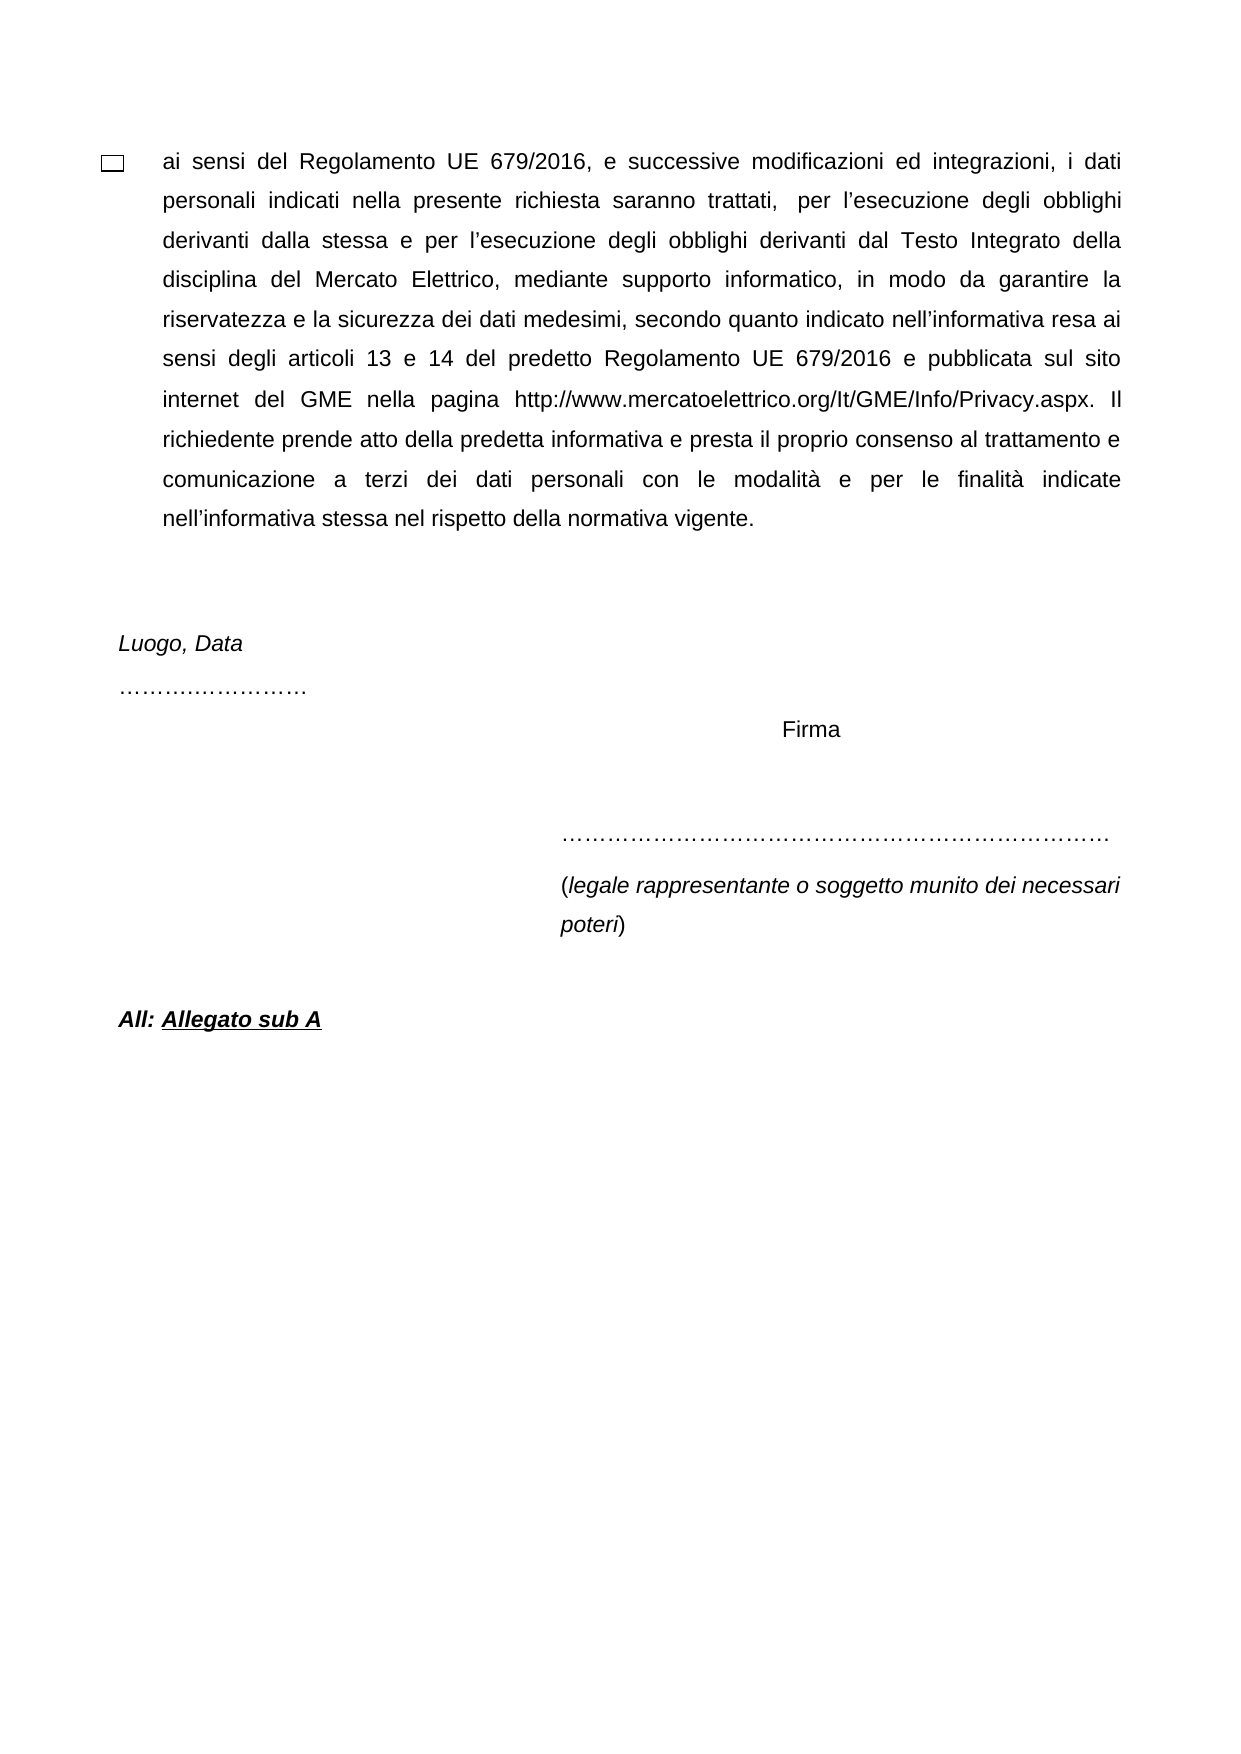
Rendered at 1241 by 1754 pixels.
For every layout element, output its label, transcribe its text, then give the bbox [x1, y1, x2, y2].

text ai sensi del Regolamento UE 679/2016, e successive modificazioni ed integrazioni, i dati personali indicati nella presente richiesta saranno trattati, per l’esecuzione degli obblighi derivanti dalla stessa e per l’esecuzione degli obblighi derivanti dal Testo Integrato della disciplina del Mercato Elettrico, mediante supporto informatico, in modo da garantire la riservatezza e la sicurezza dei dati medesimi, secondo quanto indicato nell’informativa resa ai sensi degli articoli 13 e 14 del predetto Regolamento UE 679/2016 e pubblicata sul sito internet del GME nella pagina http://www.mercatoelettrico.org/It/GME/Info/Privacy.aspx. Il richiedente prende atto della predetta informativa e presta il proprio consenso al trattamento e comunicazione a terzi dei dati personali con le modalità e per le finalità indicate nell’informativa stessa nel rispetto della normativa vigente. [162, 148, 1122, 532]
text Firma [118, 716, 1122, 742]
text Luogo, Data [118, 630, 1122, 657]
text ……………………………………………………………… [561, 820, 1122, 846]
text ……….…………… [118, 673, 1122, 699]
text (legale rappresentante o soggetto munito dei necessari poteri) [561, 872, 1122, 937]
text All: Allegato sub A [118, 1006, 1122, 1032]
